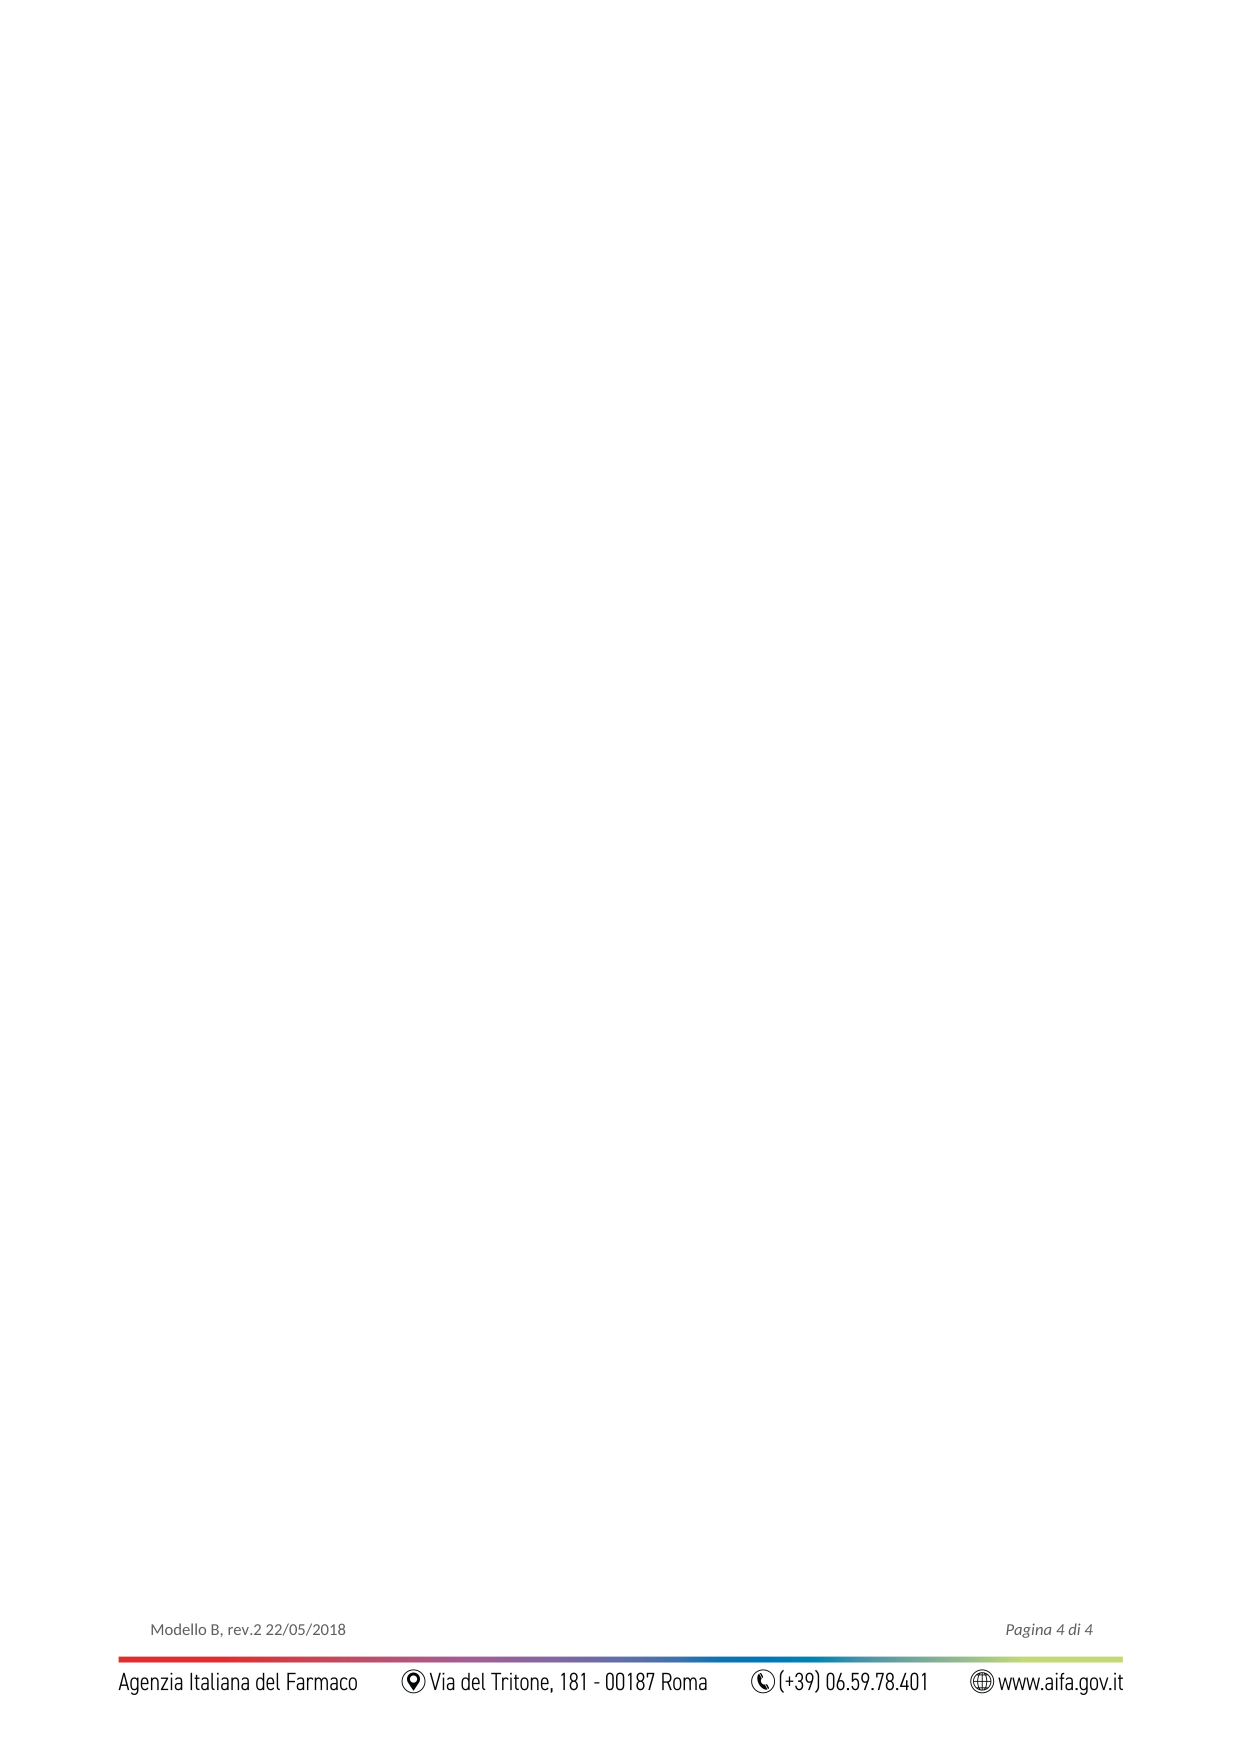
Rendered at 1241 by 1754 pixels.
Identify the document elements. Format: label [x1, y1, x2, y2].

picture [0, 1624, 1241, 1754]
